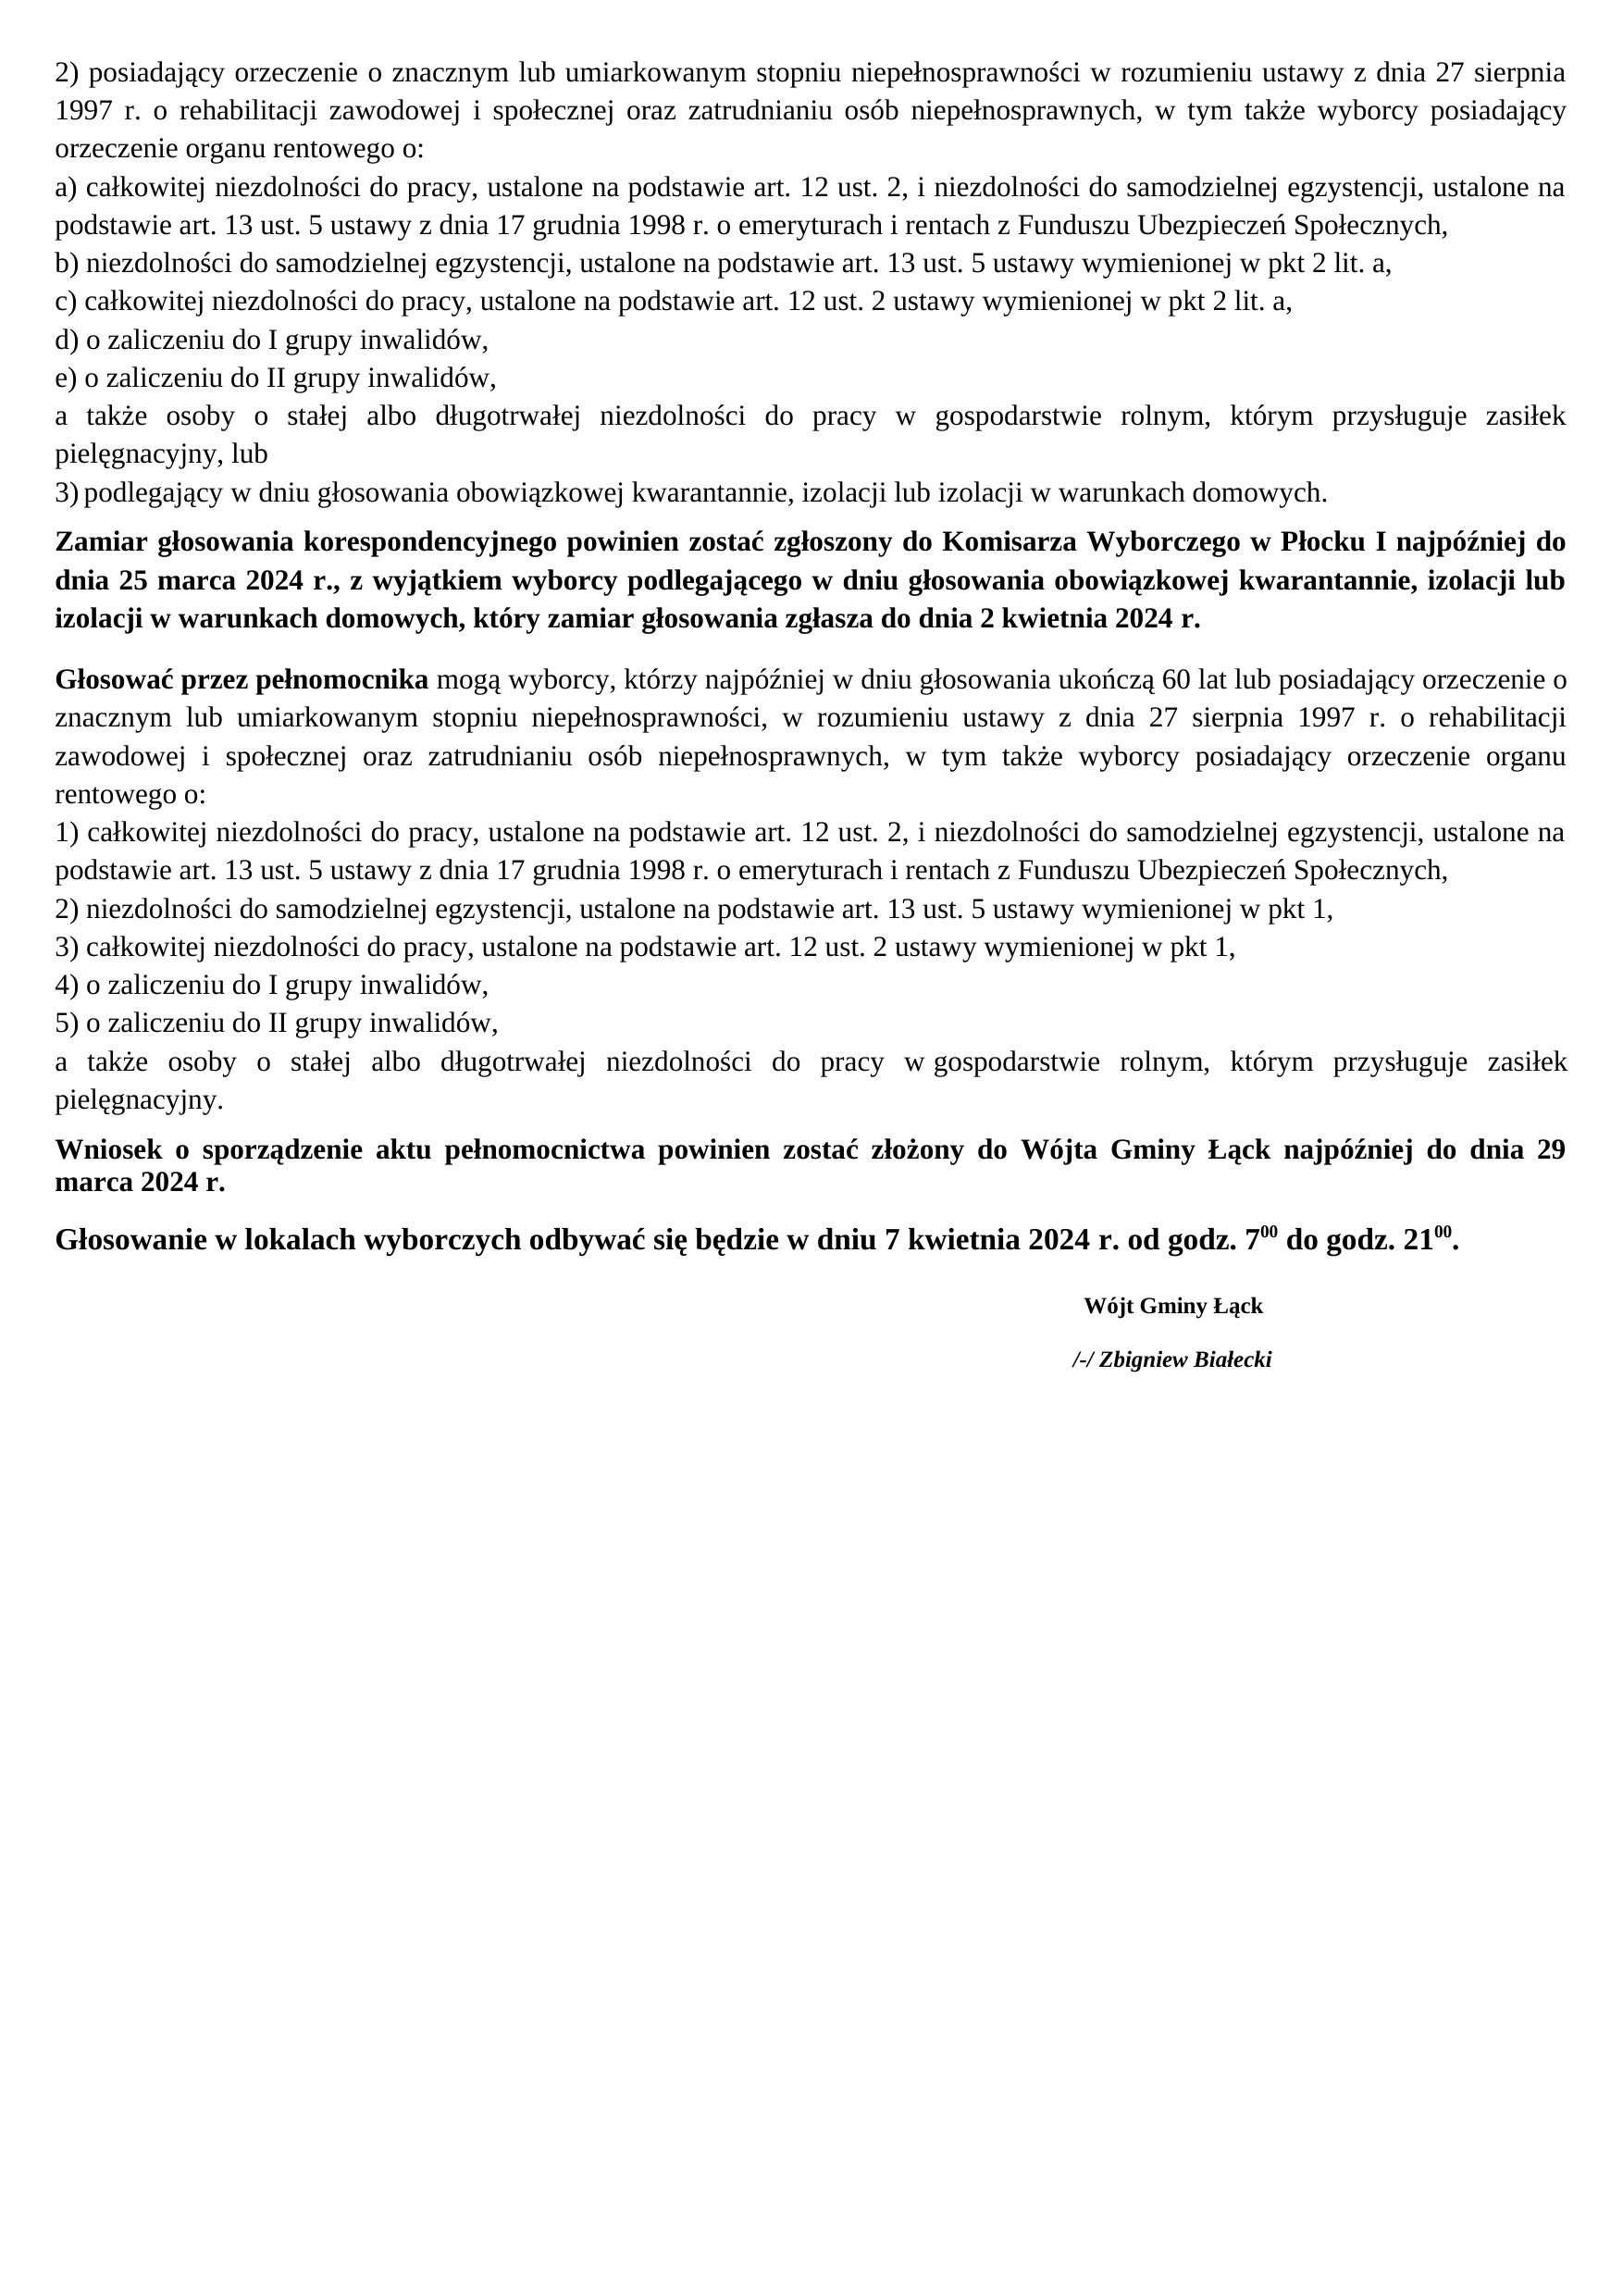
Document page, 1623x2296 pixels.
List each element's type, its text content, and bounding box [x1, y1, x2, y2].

text 4) o zaliczeniu do I grupy inwalidów, [55, 967, 1568, 1000]
text Zamiar głosowania korespondencyjnego powinien zostać zgłoszony do Komisarza Wyborczego w Płocku I najpóźniej do dnia 25 marca 2024 r., z wyjątkiem wyborcy podlegającego w dniu głosowania obowiązkowej kwarantannie, izolacji lub izolacji w warunkach domowych, który zamiar głosowania zgłasza do dnia 2 kwietnia 2024 r. [55, 525, 1568, 634]
text 5) o zaliczeniu do II grupy inwalidów, [55, 1006, 1568, 1038]
text a także osoby о stałej albo długotrwałej niezdolności do pracy w gospodarstwie rolnym, którym przysługuje zasiłek pielęgnacyjny, lub [55, 398, 1568, 469]
text 2) niezdolności do samodzielnej egzystencji, ustalone na podstawie art. 13 ust. 5 ustawy wymienionej w pkt 1, [55, 891, 1568, 925]
text Wójt Gminy Łąck [779, 1292, 1568, 1319]
text Głosowanie w lokalach wyborczych odbywać się będzie w dniu 7 kwietnia 2024 r. od godz. 700 do godz. 2100. [55, 1222, 1568, 1257]
text 3) całkowitej niezdolności do pracy, ustalone na podstawie art. 12 ust. 2 ustawy wymienionej w pkt 1, [55, 929, 1568, 962]
text a) całkowitej niezdolności do pracy, ustalone na podstawie art. 12 ust. 2, i niezdolności do samodzielnej egzystencji, ustalone na podstawie art. 13 ust. 5 ustawy z dnia 17 grudnia 1998 r. о emeryturach i rentach z Funduszu Ubezpieczeń Społecznych, [55, 169, 1568, 241]
text Wniosek o sporządzenie aktu pełnomocnictwa powinien zostać złożony do Wójta Gminy Łąck najpóźniej do dnia 29 marca 2024 r. [55, 1132, 1568, 1198]
subtitle /-/ Zbigniew Białecki [779, 1346, 1568, 1372]
text 1) całkowitej niezdolności do pracy, ustalone na podstawie art. 12 ust. 2, i niezdolności do samodzielnej egzystencji, ustalone na podstawie art. 13 ust. 5 ustawy z dnia 17 grudnia 1998 r. о emeryturach i rentach z Funduszu Ubezpieczeń Społecznych, [55, 814, 1568, 886]
text a także osoby о stałej albo długotrwałej niezdolności do pracy w gospodarstwie rolnym, którym przysługuje zasiłek pielęgnacyjny. [55, 1044, 1568, 1115]
text c) całkowitej niezdolności do pracy, ustalone na podstawie art. 12 ust. 2 ustawy wymienionej w pkt 2 lit. a, [55, 284, 1568, 316]
text 3) podlegający w dniu głosowania obowiązkowej kwarantannie, izolacji lub izolacji w warunkach domowych. [55, 475, 1568, 508]
text e) o zaliczeniu do II grupy inwalidów, [55, 360, 1568, 393]
text Głosować przez pełnomocnika mogą wyborcy, którzy najpóźniej w dniu głosowania ukończą 60 lat lub posiadający orzeczenie o znacznym lub umiarkowanym stopniu niepełnosprawności, w rozumieniu ustawy z dnia 27 sierpnia 1997 r. o rehabilitacji zawodowej i społecznej oraz zatrudnianiu osób niepełnosprawnych, w tym także wyborcy posiadający orzeczenie organu rentowego o: [55, 662, 1568, 810]
text d) o zaliczeniu do I grupy inwalidów, [55, 322, 1568, 355]
text b) niezdolności do samodzielnej egzystencji, ustalone na podstawie art. 13 ust. 5 ustawy wymienionej w pkt 2 lit. a, [55, 245, 1568, 279]
text 2) posiadający orzeczenie o znacznym lub umiarkowanym stopniu niepełnosprawności w rozumieniu ustawy z dnia 27 sierpnia 1997 r. o rehabilitacji zawodowej i społecznej oraz zatrudnianiu osób niepełnosprawnych, w tym także wyborcy posiadający orzeczenie organu rentowego o: [55, 55, 1568, 164]
